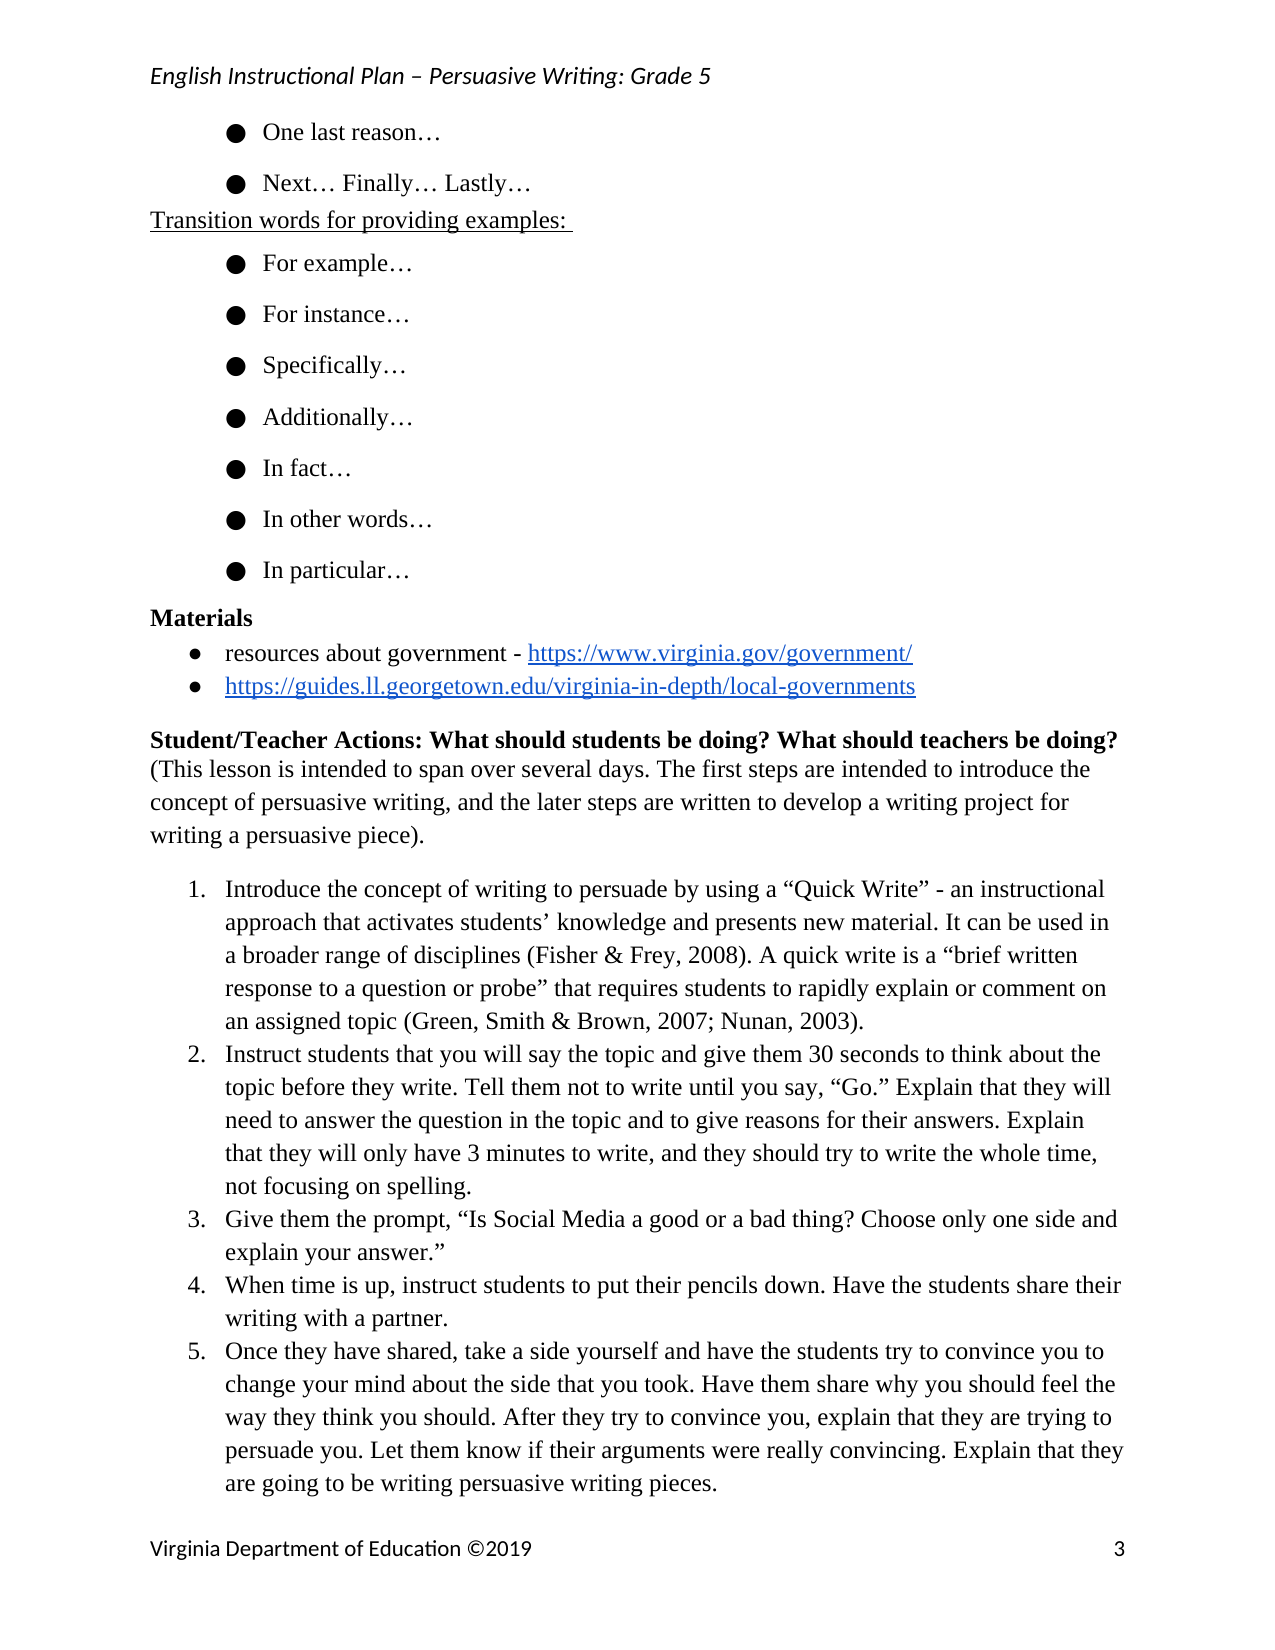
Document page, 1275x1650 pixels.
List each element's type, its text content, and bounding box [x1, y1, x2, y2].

text (This lesson is intended to span over several days. The first steps are intended to introduce the concept of persuasive writing, and the later steps are written to develop a writing project for writing a persuasive piece). [150, 754, 1125, 849]
list For example… [225, 234, 1125, 286]
list For instance… [225, 286, 1125, 337]
subtitle Student/Teacher Actions: What should students be doing? What should teachers be doing? [150, 725, 1125, 754]
list In fact… [225, 439, 1125, 491]
list https://guides.ll.georgetown.edu/virginia-in-depth/local-governments [187, 671, 1125, 700]
list Give them the prompt, “Is Social Media a good or a bad thing? Choose only one side and explain your answer.” [187, 1204, 1125, 1266]
list Specifically… [225, 337, 1125, 388]
list In particular… [225, 542, 1125, 593]
list resources about government - https://www.virginia.gov/government/ [187, 638, 1125, 667]
list When time is up, instruct students to put their pencils down. Have the students share their writing with a partner. [187, 1270, 1125, 1332]
list In other words… [225, 491, 1125, 542]
list Instruct students that you will say the topic and give them 30 seconds to think about the topic before they write. Tell them not to write until you say, “Go.” Explain that they will need to answer the question in the topic and to give reasons for their answers. Explain that they will only have 3 minutes to write, and they should try to write the whole time, not focusing on spelling. [187, 1039, 1125, 1200]
list Once they have shared, take a side yourself and have the students try to convince you to change your mind about the side that you took. Have them share why you should feel the way they think you should. After they try to convince you, explain that they are trying to persuade you. Let them know if their arguments were really convincing. Explain that they are going to be writing persuasive writing pieces. [187, 1336, 1125, 1497]
list Introduce the concept of writing to persuade by using a “Quick Write” - an instructional approach that activates students’ knowledge and presents new material. It can be used in a broader range of disciplines (Fisher & Frey, 2008). A quick write is a “brief written response to a question or probe” that requires students to rapidly explain or comment on an assigned topic (Green, Smith & Brown, 2007; Nunan, 2003). [187, 874, 1125, 1035]
list One last reason… [225, 103, 1125, 154]
list Next… Finally… Lastly… [225, 154, 1125, 206]
subtitle Materials [150, 603, 1125, 632]
text Transition words for providing examples: [150, 206, 1125, 234]
list Additionally… [225, 388, 1125, 439]
